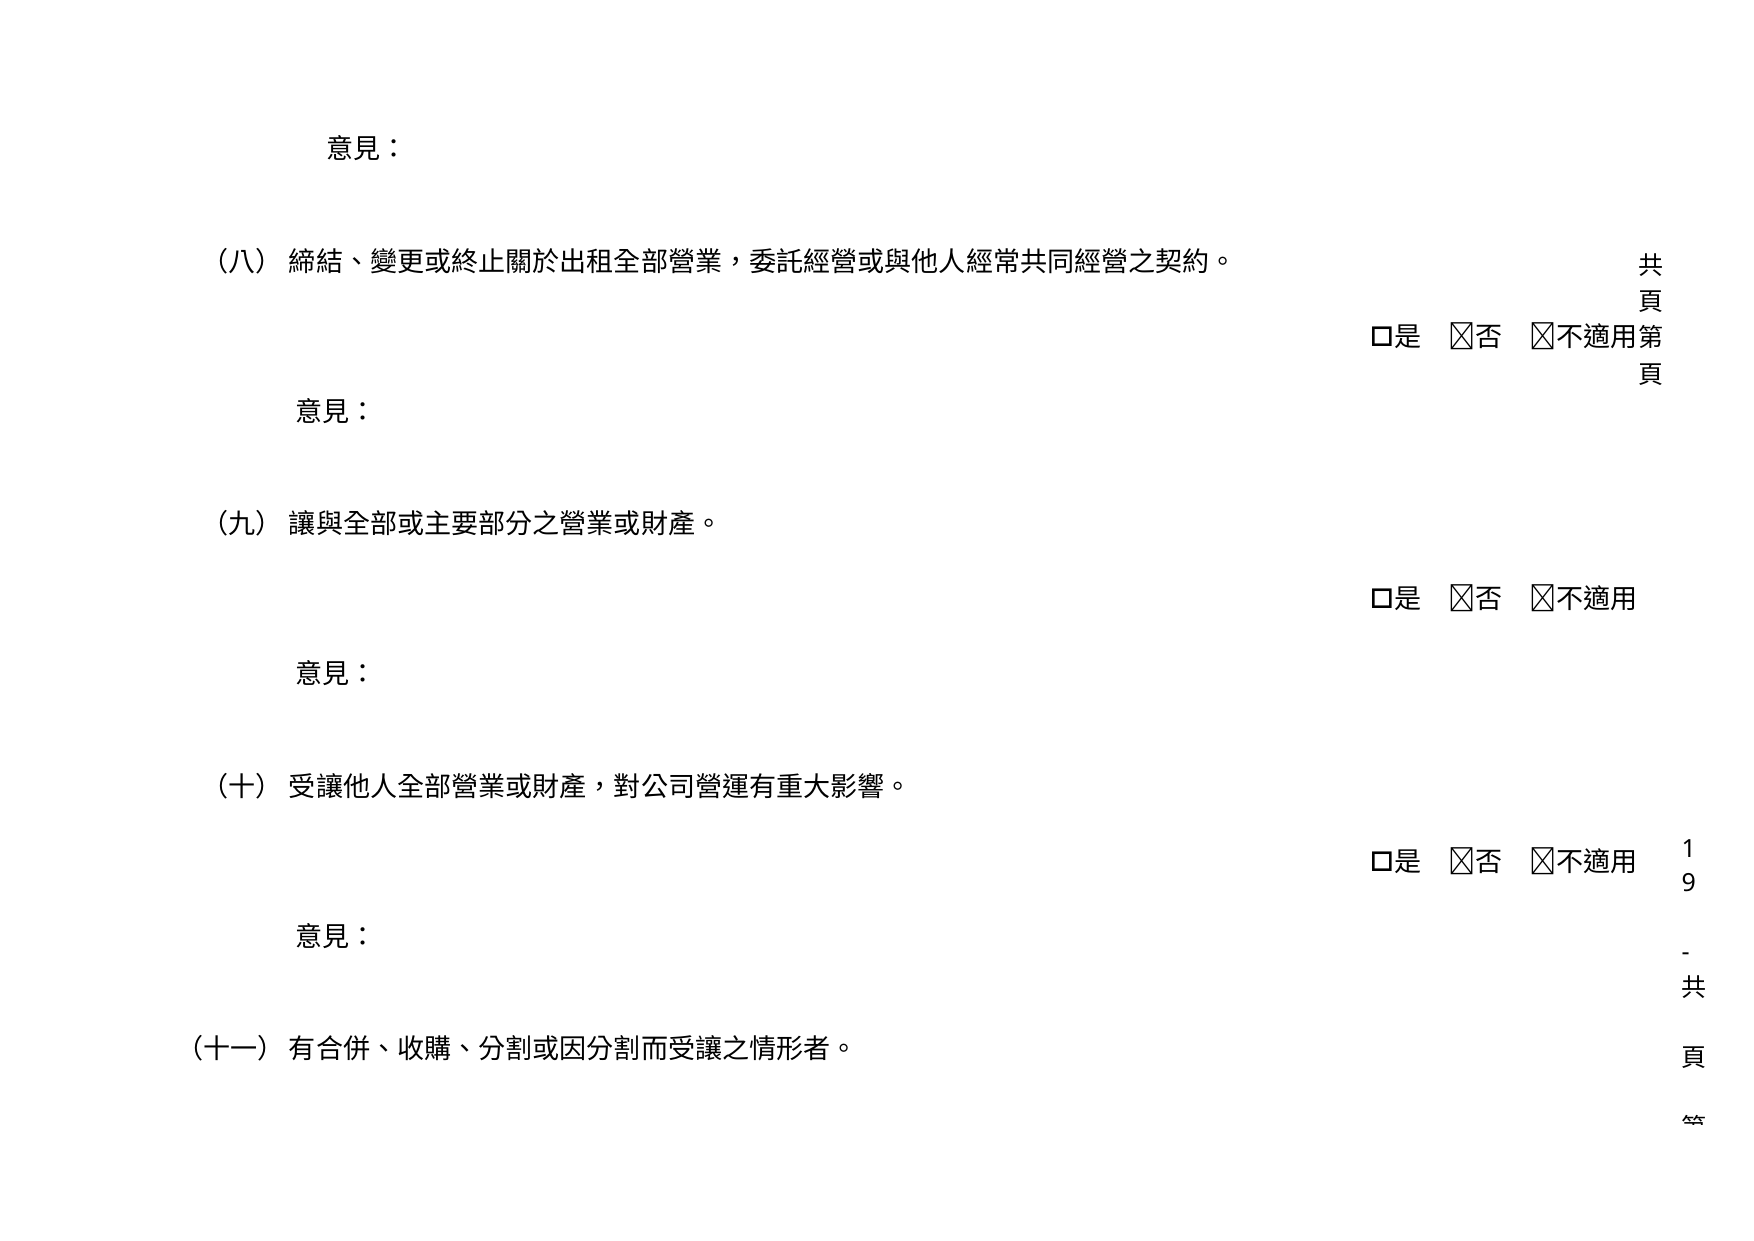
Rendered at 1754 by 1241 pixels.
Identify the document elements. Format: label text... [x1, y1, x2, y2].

list 讓與全部或主要部分之營業或財產。 [201, 484, 1295, 559]
text 意見： [326, 109, 1295, 184]
text 是 否 不適用 [89, 822, 1638, 897]
list 受讓他人全部營業或財產，對公司營運有重大影響。 [201, 747, 1295, 822]
list 有合併、收購、分割或因分割而受讓之情形者。 [176, 1009, 1295, 1084]
text 意見： [171, 897, 1295, 972]
text 意見： [171, 634, 1295, 709]
text 共 頁 第 頁 [1639, 245, 1675, 390]
text 意見： [171, 372, 1295, 447]
list 締結、變更或終止關於出租全部營業，委託經營或與他人經常共同經營之契約。 [201, 222, 1295, 297]
text 是 否 不適用 [89, 297, 1638, 372]
text 是 否 不適用 [89, 559, 1638, 634]
